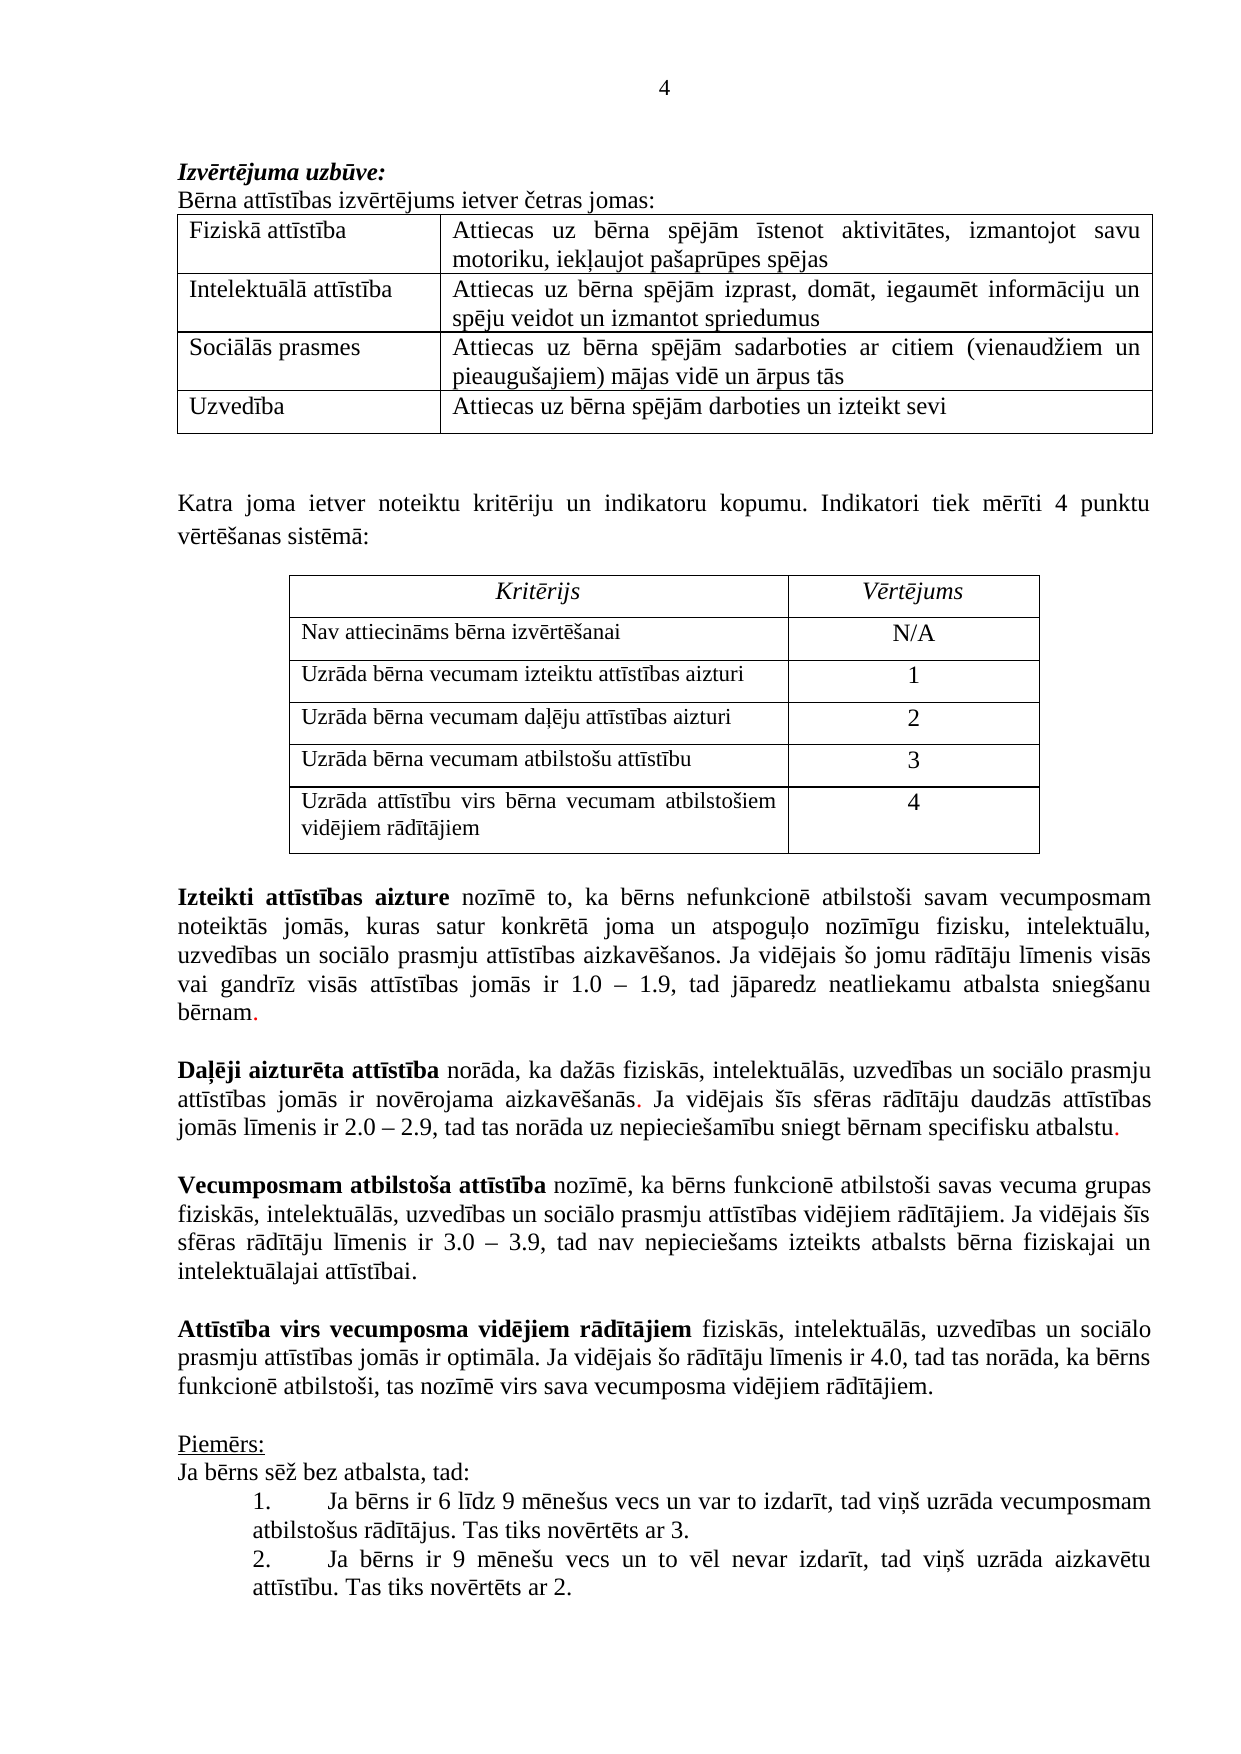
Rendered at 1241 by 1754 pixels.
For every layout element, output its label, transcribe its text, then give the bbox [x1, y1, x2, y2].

list Vecumposmam atbilstoša attīstība nozīmē, ka bērns funkcionē atbilstoši savas vecuma grupas fiziskās, intelektuālās, uzvedības un sociālo prasmju attīstības vidējiem rādītājiem. Ja vidējais šīs sfēras rādītāju līmenis ir 3.0 – 3.9, tad nav nepieciešams izteikts atbalsts bērna fiziskajai un intelektuālajai attīstībai. [177, 1170, 1152, 1285]
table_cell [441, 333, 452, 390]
list Ja bērns ir 6 līdz 9 mēnešus vecs un var to izdarīt, tad viņš uzrāda vecumposmam atbilstošus rādītājus. Tas tiks novērtēts ar 3. [252, 1486, 1152, 1544]
text Bērna attīstības izvērtējums ietver četras jomas: [177, 186, 1152, 214]
text Piemērs: [177, 1429, 1152, 1457]
table_header Fiziskā attīstība [178, 215, 440, 273]
table_cell 3 [789, 745, 1039, 786]
table_cell Uzrāda attīstību virs bērna vecumam atbilstošiem vidējiem rādītājiem [290, 788, 788, 853]
table_cell 4 [789, 788, 1039, 853]
text Katra joma ietver noteiktu kritēriju un indikatoru kopumu. Indikatori tiek mērīti 4 punktu vērtēšanas sistēmā: [177, 488, 1152, 550]
table_cell Sociālās prasmes [178, 333, 440, 390]
list Ja bērns ir 9 mēnešu vecs un to vēl nevar izdarīt, tad viņš uzrāda aizkavētu attīstību. Tas tiks novērtēts ar 2. [252, 1544, 1152, 1601]
text Ja bērns sēž bez atbalsta, tad: [177, 1457, 1152, 1486]
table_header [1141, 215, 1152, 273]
table_cell Uzvedība [178, 391, 440, 433]
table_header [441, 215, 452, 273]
table_cell Nav attiecināms bērna izvērtēšanai [290, 618, 788, 659]
table_cell 2 [789, 703, 1039, 744]
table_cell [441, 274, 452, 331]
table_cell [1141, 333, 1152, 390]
table_cell Uzrāda bērna vecumam daļēju attīstības aizturi [290, 703, 788, 744]
list Daļēji aizturēta attīstība norāda, ka dažās fiziskās, intelektuālās, uzvedības un sociālo prasmju attīstības jomās ir novērojama aizkavēšanās. Ja vidējais šīs sfēras rādītāju daudzās attīstības jomās līmenis ir 2.0 – 2.9, tad tas norāda uz nepieciešamību sniegt bērnam specifisku atbalstu. [177, 1055, 1152, 1141]
table_header Kritērijs [290, 576, 788, 617]
table_cell Attiecas uz bērna spējām darboties un izteikt sevi [441, 391, 1152, 433]
table_header Vērtējums [789, 576, 1039, 617]
table_cell N/A [789, 618, 1039, 659]
list Izteikti attīstības aizture nozīmē to, ka bērns nefunkcionē atbilstoši savam vecumposmam noteiktās jomās, kuras satur konkrētā joma un atspoguļo nozīmīgu fizisku, intelektuālu, uzvedības un sociālo prasmju attīstības aizkavēšanos. Ja vidējais šo jomu rādītāju līmenis visās vai gandrīz visās attīstības jomās ir 1.0 – 1.9, tad jāparedz neatliekamu atbalsta sniegšanu bērnam. [177, 882, 1152, 1026]
table_cell 1 [789, 661, 1039, 702]
table_cell Intelektuālā attīstība [178, 274, 440, 331]
table_cell Uzrāda bērna vecumam izteiktu attīstības aizturi [290, 661, 788, 702]
list Attīstība virs vecumposma vidējiem rādītājiem fiziskās, intelektuālās, uzvedības un sociālo prasmju attīstības jomās ir optimāla. Ja vidējais šo rādītāju līmenis ir 4.0, tad tas norāda, ka bērns funkcionē atbilstoši, tas nozīmē virs sava vecumposma vidējiem rādītājiem. [177, 1314, 1152, 1400]
text Izvērtējuma uzbūve: [177, 157, 1152, 186]
table_cell Uzrāda bērna vecumam atbilstošu attīstību [290, 745, 788, 786]
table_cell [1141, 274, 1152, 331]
